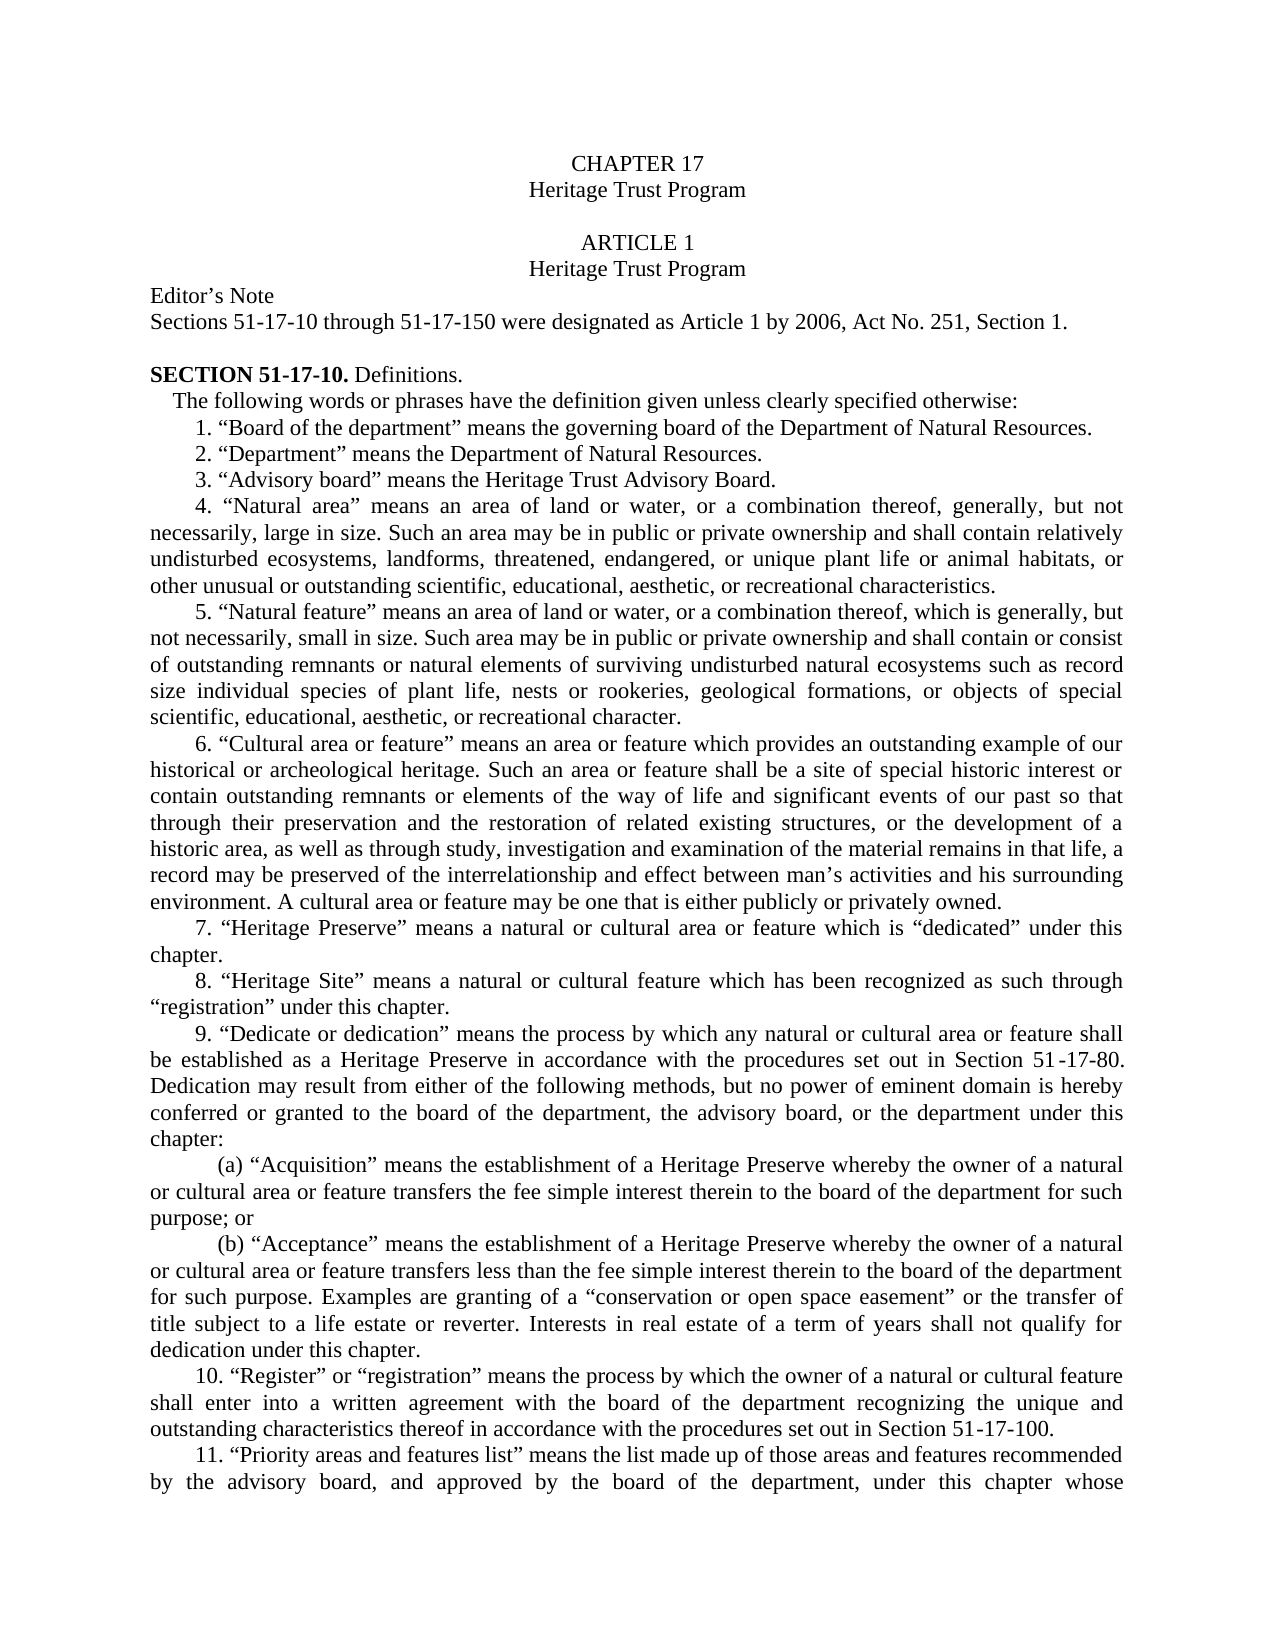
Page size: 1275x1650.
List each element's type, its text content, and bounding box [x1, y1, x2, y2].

text 8. “Heritage Site” means a natural or cultural feature which has been recognized as such through “registration” under this chapter. [150, 967, 1125, 1020]
text 5. “Natural feature” means an area of land or water, or a combination thereof, which is generally, but not necessarily, small in size. Such area may be in public or private ownership and shall contain or consist of outstanding remnants or natural elements of surviving undisturbed natural ecosystems such as record size individual species of plant life, nests or rookeries, geological formations, or objects of special scientific, educational, aesthetic, or recreational character. [150, 598, 1125, 730]
text CHAPTER 17 [150, 150, 1125, 176]
text ARTICLE 1 [150, 229, 1125, 255]
text Editor’s Note [150, 282, 1125, 308]
text 6. “Cultural area or feature” means an area or feature which provides an outstanding example of our historical or archeological heritage. Such an area or feature shall be a site of special historic interest or contain outstanding remnants or elements of the way of life and significant events of our past so that through their preservation and the restoration of related existing structures, or the development of a historic area, as well as through study, investigation and examination of the material remains in that life, a record may be preserved of the interrelationship and effect between man’s activities and his surrounding environment. A cultural area or feature may be one that is either publicly or privately owned. [150, 730, 1125, 914]
text 3. “Advisory board” means the Heritage Trust Advisory Board. [150, 466, 1125, 493]
text 10. “Register” or “registration” means the process by which the owner of a natural or cultural feature shall enter into a written agreement with the board of the department recognizing the unique and outstanding characteristics thereof in accordance with the procedures set out in Section 51-17-100. [150, 1362, 1125, 1441]
text SECTION 51-17-10. Definitions. [150, 361, 1125, 387]
text 4. “Natural area” means an area of land or water, or a combination thereof, generally, but not necessarily, large in size. Such an area may be in public or private ownership and shall contain relatively undisturbed ecosystems, landforms, threatened, endangered, or unique plant life or animal habitats, or other unusual or outstanding scientific, educational, aesthetic, or recreational characteristics. [150, 493, 1125, 598]
text (a) “Acquisition” means the establishment of a Heritage Preserve whereby the owner of a natural or cultural area or feature transfers the fee simple interest therein to the board of the department for such purpose; or [150, 1151, 1125, 1231]
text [150, 1441, 1125, 1494]
text 7. “Heritage Preserve” means a natural or cultural area or feature which is “dedicated” under this chapter. [150, 914, 1125, 967]
text Heritage Trust Program [150, 255, 1125, 282]
text 1. “Board of the department” means the governing board of the Department of Natural Resources. [150, 413, 1125, 440]
text Sections 51-17-10 through 51-17-150 were designated as Article 1 by 2006, Act No. 251, Section 1. [150, 308, 1125, 334]
text (b) “Acceptance” means the establishment of a Heritage Preserve whereby the owner of a natural or cultural area or feature transfers less than the fee simple interest therein to the board of the department for such purpose. Examples are granting of a “conservation or open space easement” or the transfer of title subject to a life estate or reverter. Interests in real estate of a term of years shall not qualify for dedication under this chapter. [150, 1231, 1125, 1362]
text The following words or phrases have the definition given unless clearly specified otherwise: [150, 387, 1125, 413]
text Heritage Trust Program [150, 176, 1125, 203]
text 2. “Department” means the Department of Natural Resources. [150, 440, 1125, 466]
text 9. “Dedicate or dedication” means the process by which any natural or cultural area or feature shall be established as a Heritage Preserve in accordance with the procedures set out in Section 51-17-80. Dedication may result from either of the following methods, but no power of eminent domain is hereby conferred or granted to the board of the department, the advisory board, or the department under this chapter: [150, 1020, 1125, 1151]
